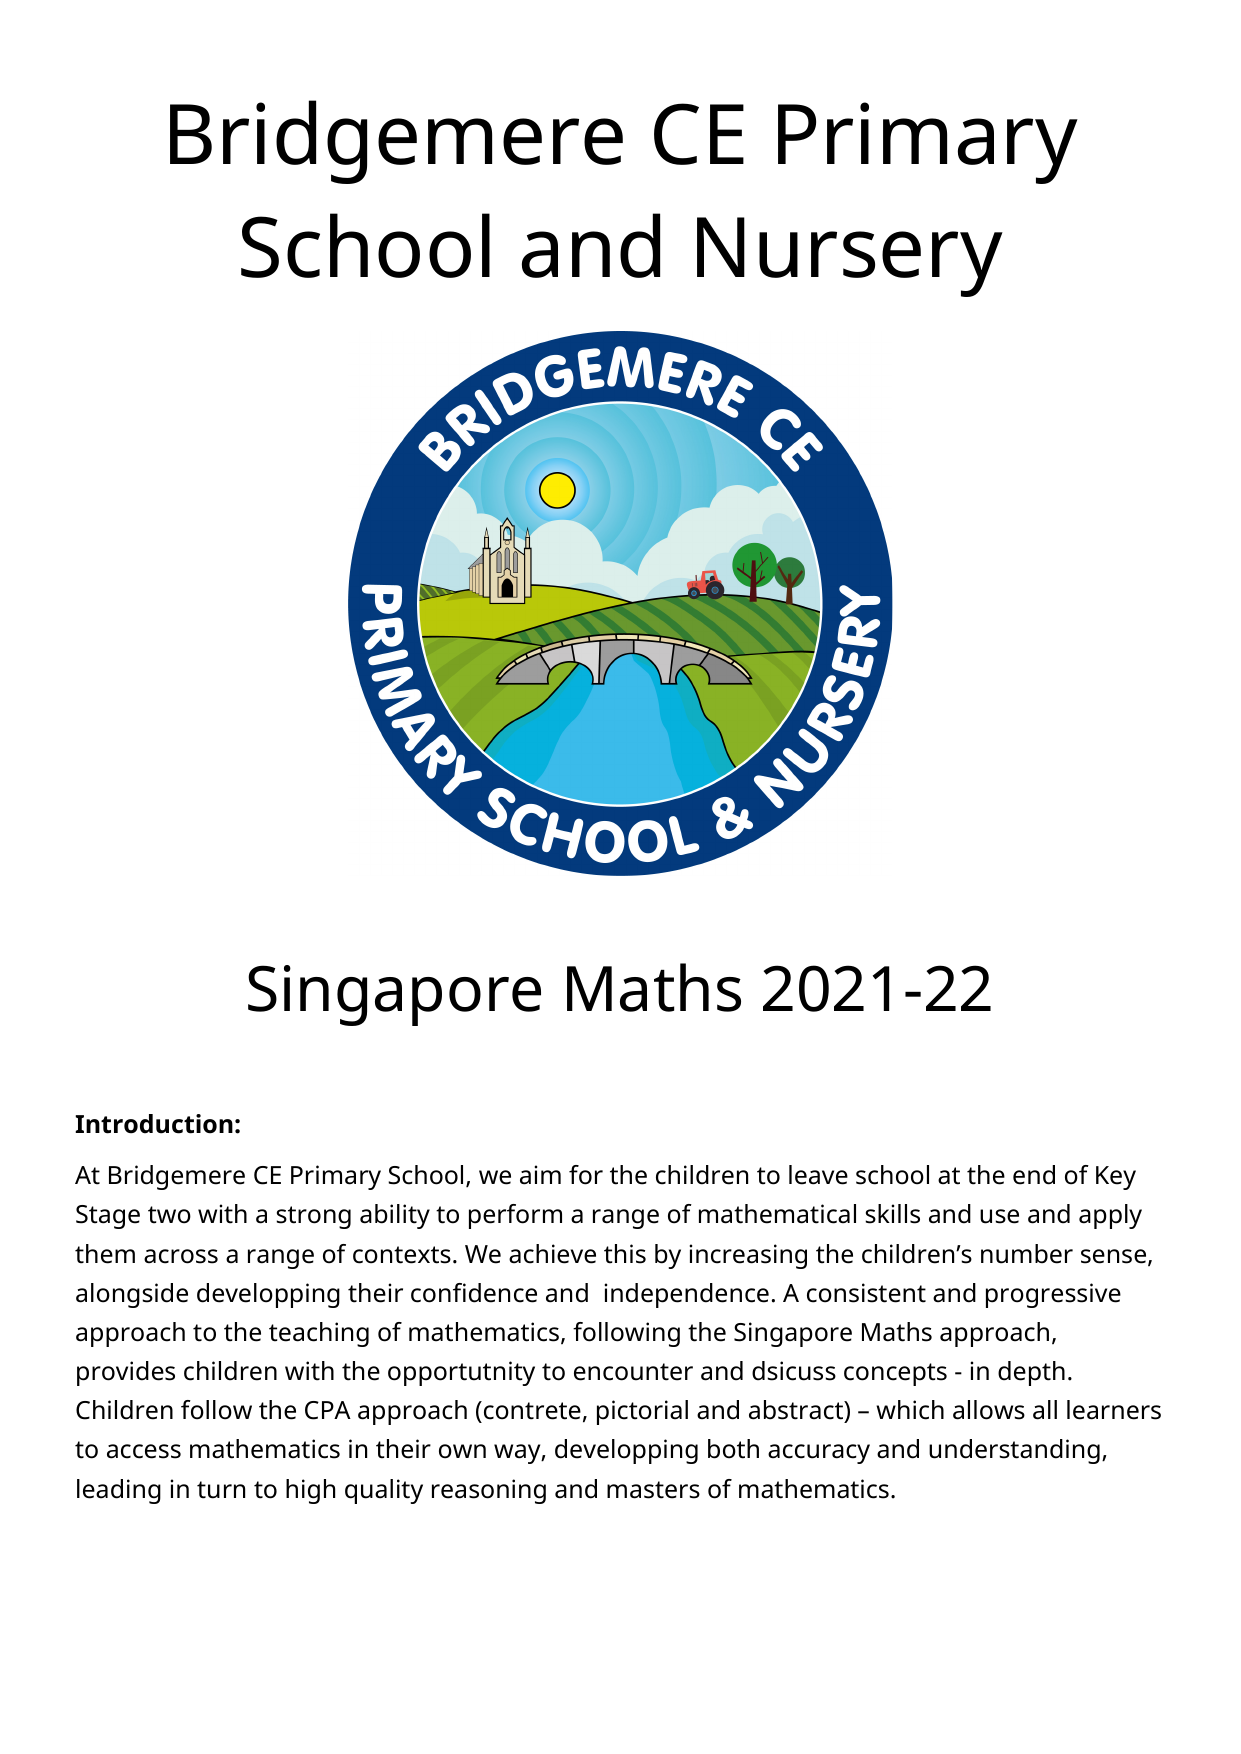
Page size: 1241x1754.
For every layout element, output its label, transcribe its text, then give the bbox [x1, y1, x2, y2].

text Introduction: [75, 1106, 1165, 1140]
text Singapore Maths 2021-22 [75, 876, 1165, 1030]
picture [348, 331, 893, 876]
text Bridgemere CE Primary School and Nursery [75, 75, 1165, 302]
text At Bridgemere CE Primary School, we aim for the children to leave school at the end of Key Stage two with a strong ability to perform a range of mathematical skills and use and apply them across a range of contexts. We achieve this by increasing the children’s number sense, alongside developping their confidence and independence. A consistent and progressive approach to the teaching of mathematics, following the Singapore Maths approach, provides children with the opportutnity to encounter and dsicuss concepts - in depth. Children follow the CPA approach (contrete, pictorial and abstract) – which allows all learners to access mathematics in their own way, developping both accuracy and understanding, leading in turn to high quality reasoning and masters of mathematics. [75, 1158, 1165, 1505]
